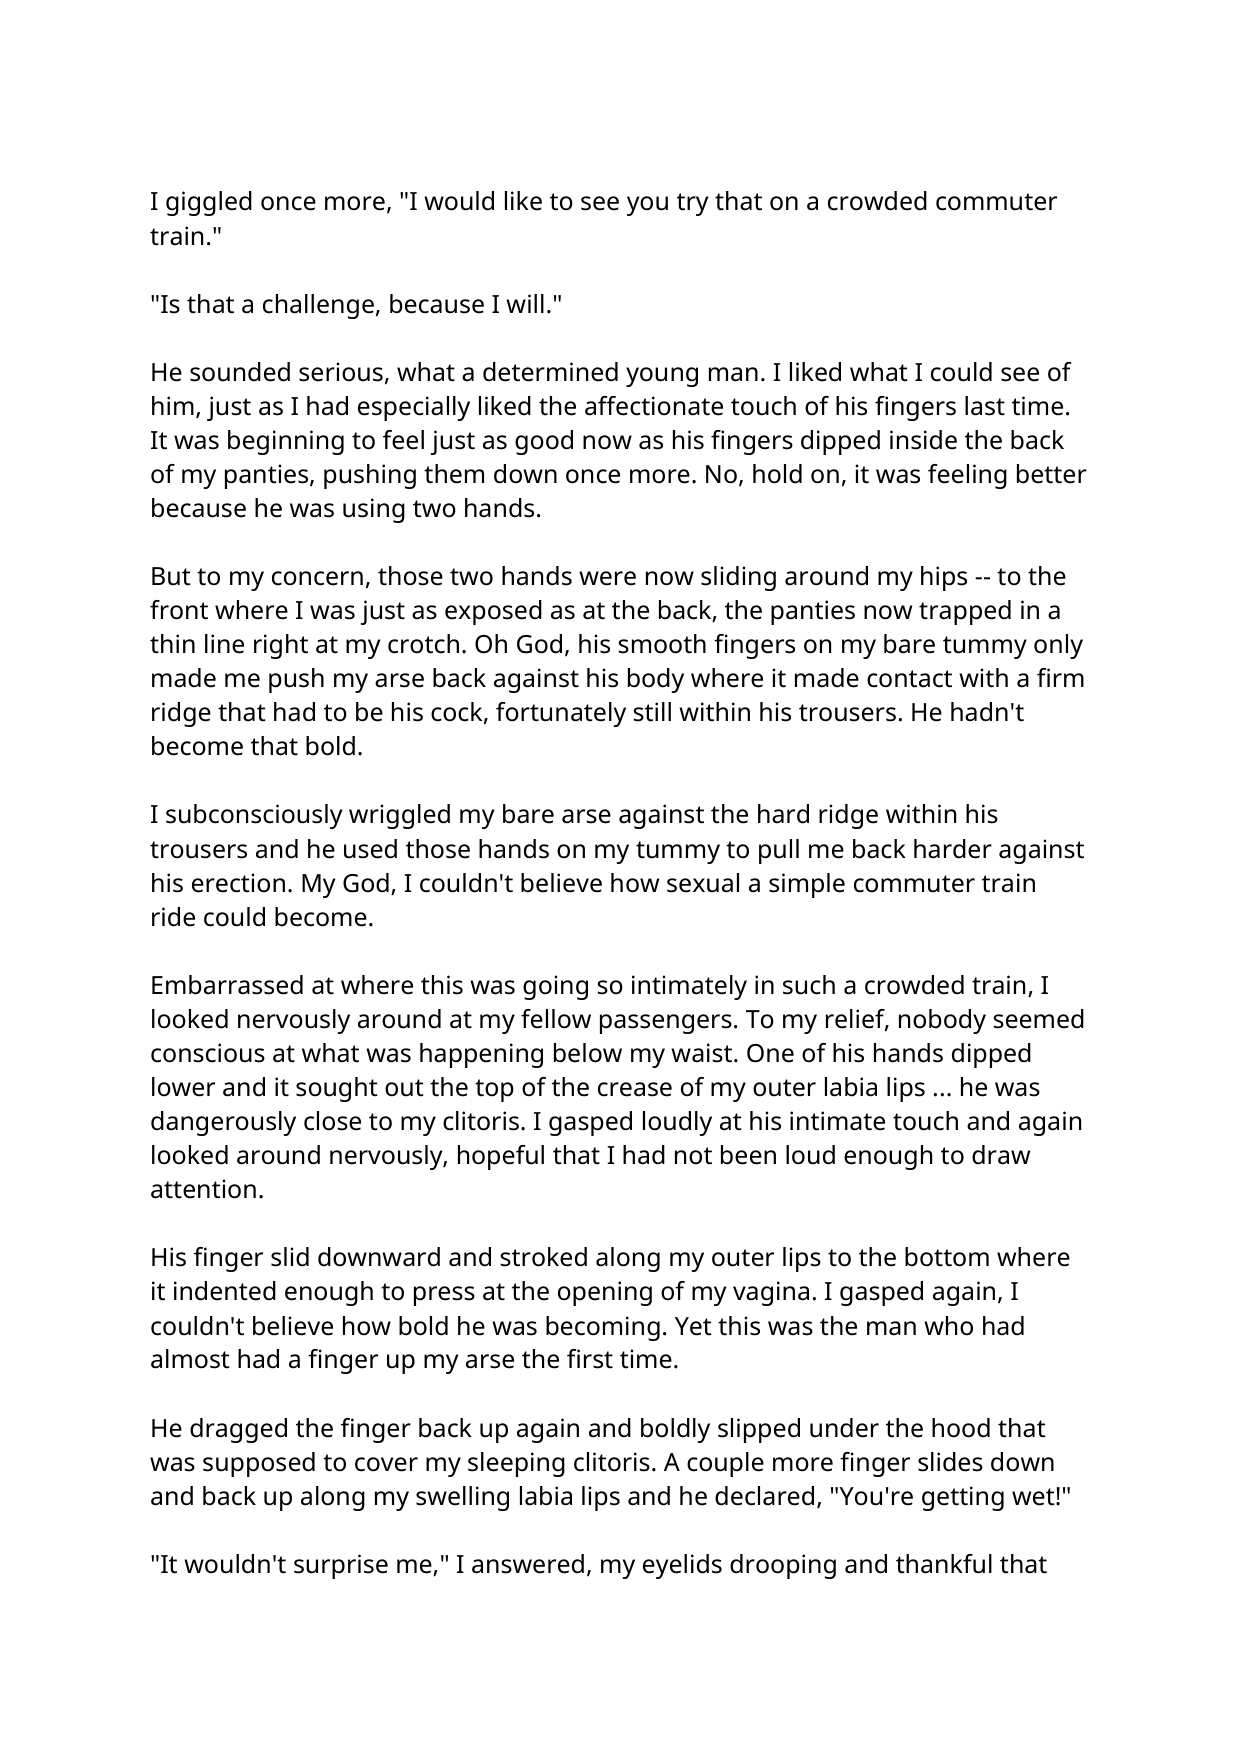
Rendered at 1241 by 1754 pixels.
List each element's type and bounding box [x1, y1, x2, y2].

text [150, 150, 1090, 1581]
